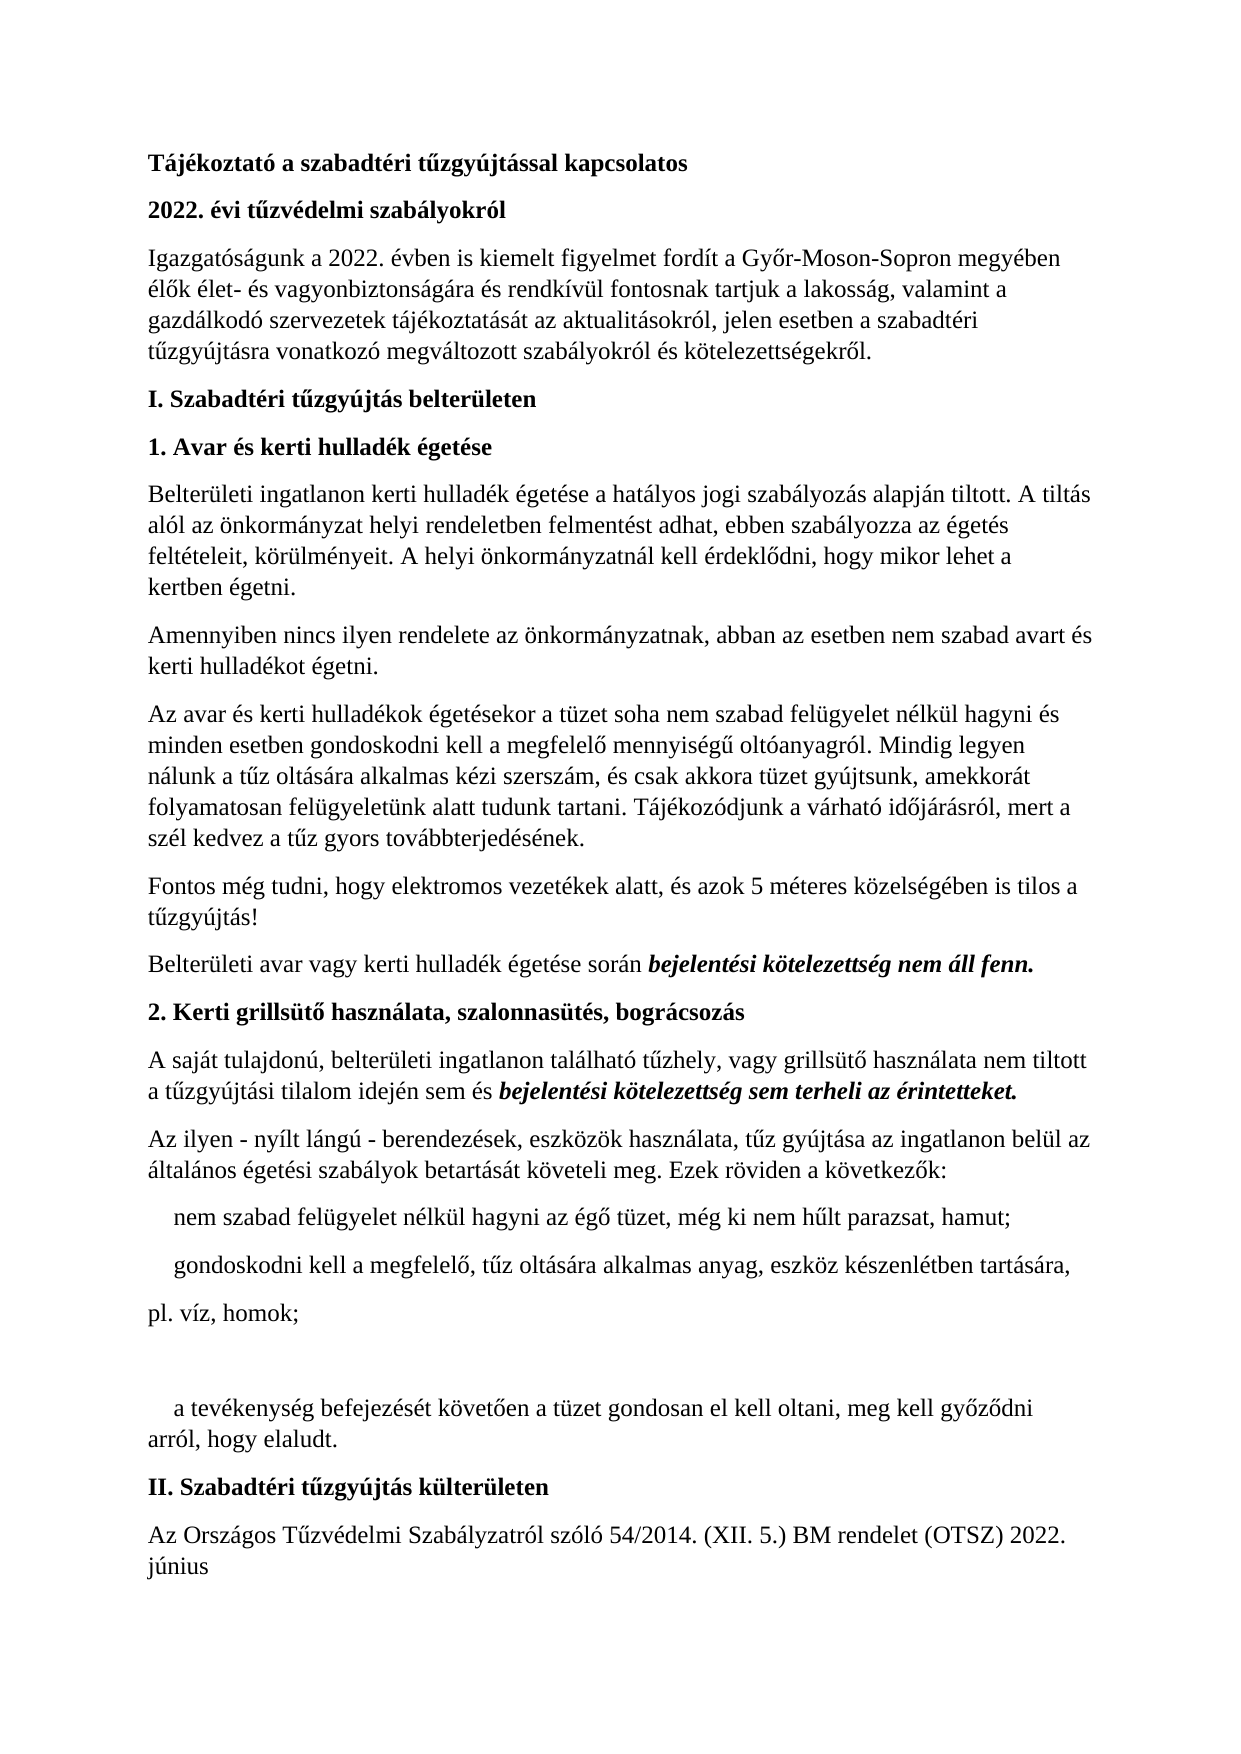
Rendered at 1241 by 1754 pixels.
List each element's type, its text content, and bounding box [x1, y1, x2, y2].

text  nem szabad felügyelet nélkül hagyni az égő tüzet, még ki nem hűlt parazsat, hamut; [148, 1202, 1093, 1231]
text Tájékoztató a szabadtéri tűzgyújtással kapcsolatos [148, 148, 1093, 176]
text Az avar és kerti hulladékok égetésekor a tüzet soha nem szabad felügyelet nélkül hagyni és minden esetben gondoskodni kell a megfelelő mennyiségű oltóanyagról. Mindig legyen nálunk a tűz oltására alkalmas kézi szerszám, és csak akkora tüzet gyújtsunk, amekkorát folyamatosan felügyeletünk alatt tudunk tartani. Tájékozódjunk a várható időjárásról, mert a szél kedvez a tűz gyors továbbterjedésének. [148, 699, 1093, 852]
text Belterületi ingatlanon kerti hulladék égetése a hatályos jogi szabályozás alapján tiltott. A tiltás alól az önkormányzat helyi rendeletben felmentést adhat, ebben szabályozza az égetés feltételeit, körülményeit. A helyi önkormányzatnál kell érdeklődni, hogy mikor lehet a kertben égetni. [148, 479, 1093, 601]
text A saját tulajdonú, belterületi ingatlanon található tűzhely, vagy grillsütő használata nem tiltott a tűzgyújtási tilalom idején sem és bejelentési kötelezettség sem terheli az érintetteket. [148, 1045, 1093, 1105]
text pl. víz, homok; [148, 1298, 1093, 1327]
text Az Országos Tűzvédelmi Szabályzatról szóló 54/2014. (XII. 5.) BM rendelet (OTSZ) 2022. június [148, 1520, 1093, 1579]
text Igazgatóságunk a 2022. évben is kiemelt figyelmet fordít a Győr-Moson-Sopron megyében élők élet- és vagyonbiztonságára és rendkívül fontosnak tartjuk a lakosság, valamint a gazdálkodó szervezetek tájékoztatását az aktualitásokról, jelen esetben a szabadtéri tűzgyújtásra vonatkozó megváltozott szabályokról és kötelezettségekről. [148, 243, 1093, 365]
text 2. Kerti grillsütő használata, szalonnasütés, bográcsozás [148, 997, 1093, 1026]
text  a tevékenység befejezését követően a tüzet gondosan el kell oltani, meg kell győződni arról, hogy elaludt. [148, 1393, 1093, 1453]
text Amennyiben nincs ilyen rendelete az önkormányzatnak, abban az esetben nem szabad avart és kerti hulladékot égetni. [148, 620, 1093, 680]
text Belterületi avar vagy kerti hulladék égetése során bejelentési kötelezettség nem áll fenn. [148, 949, 1093, 978]
text Az ilyen - nyílt lángú - berendezések, eszközök használata, tűz gyújtása az ingatlanon belül az általános égetési szabályok betartását követeli meg. Ezek röviden a következők: [148, 1124, 1093, 1183]
text 1. Avar és kerti hulladék égetése [148, 432, 1093, 460]
text 2022. évi tűzvédelmi szabályokról [148, 195, 1093, 224]
text I. Szabadtéri tűzgyújtás belterületen [148, 384, 1093, 413]
text Fontos még tudni, hogy elektromos vezetékek alatt, és azok 5 méteres közelségében is tilos a tűzgyújtás! [148, 871, 1093, 931]
text II. Szabadtéri tűzgyújtás külterületen [148, 1472, 1093, 1501]
text  gondoskodni kell a megfelelő, tűz oltására alkalmas anyag, eszköz készenlétben tartására, [148, 1250, 1093, 1279]
